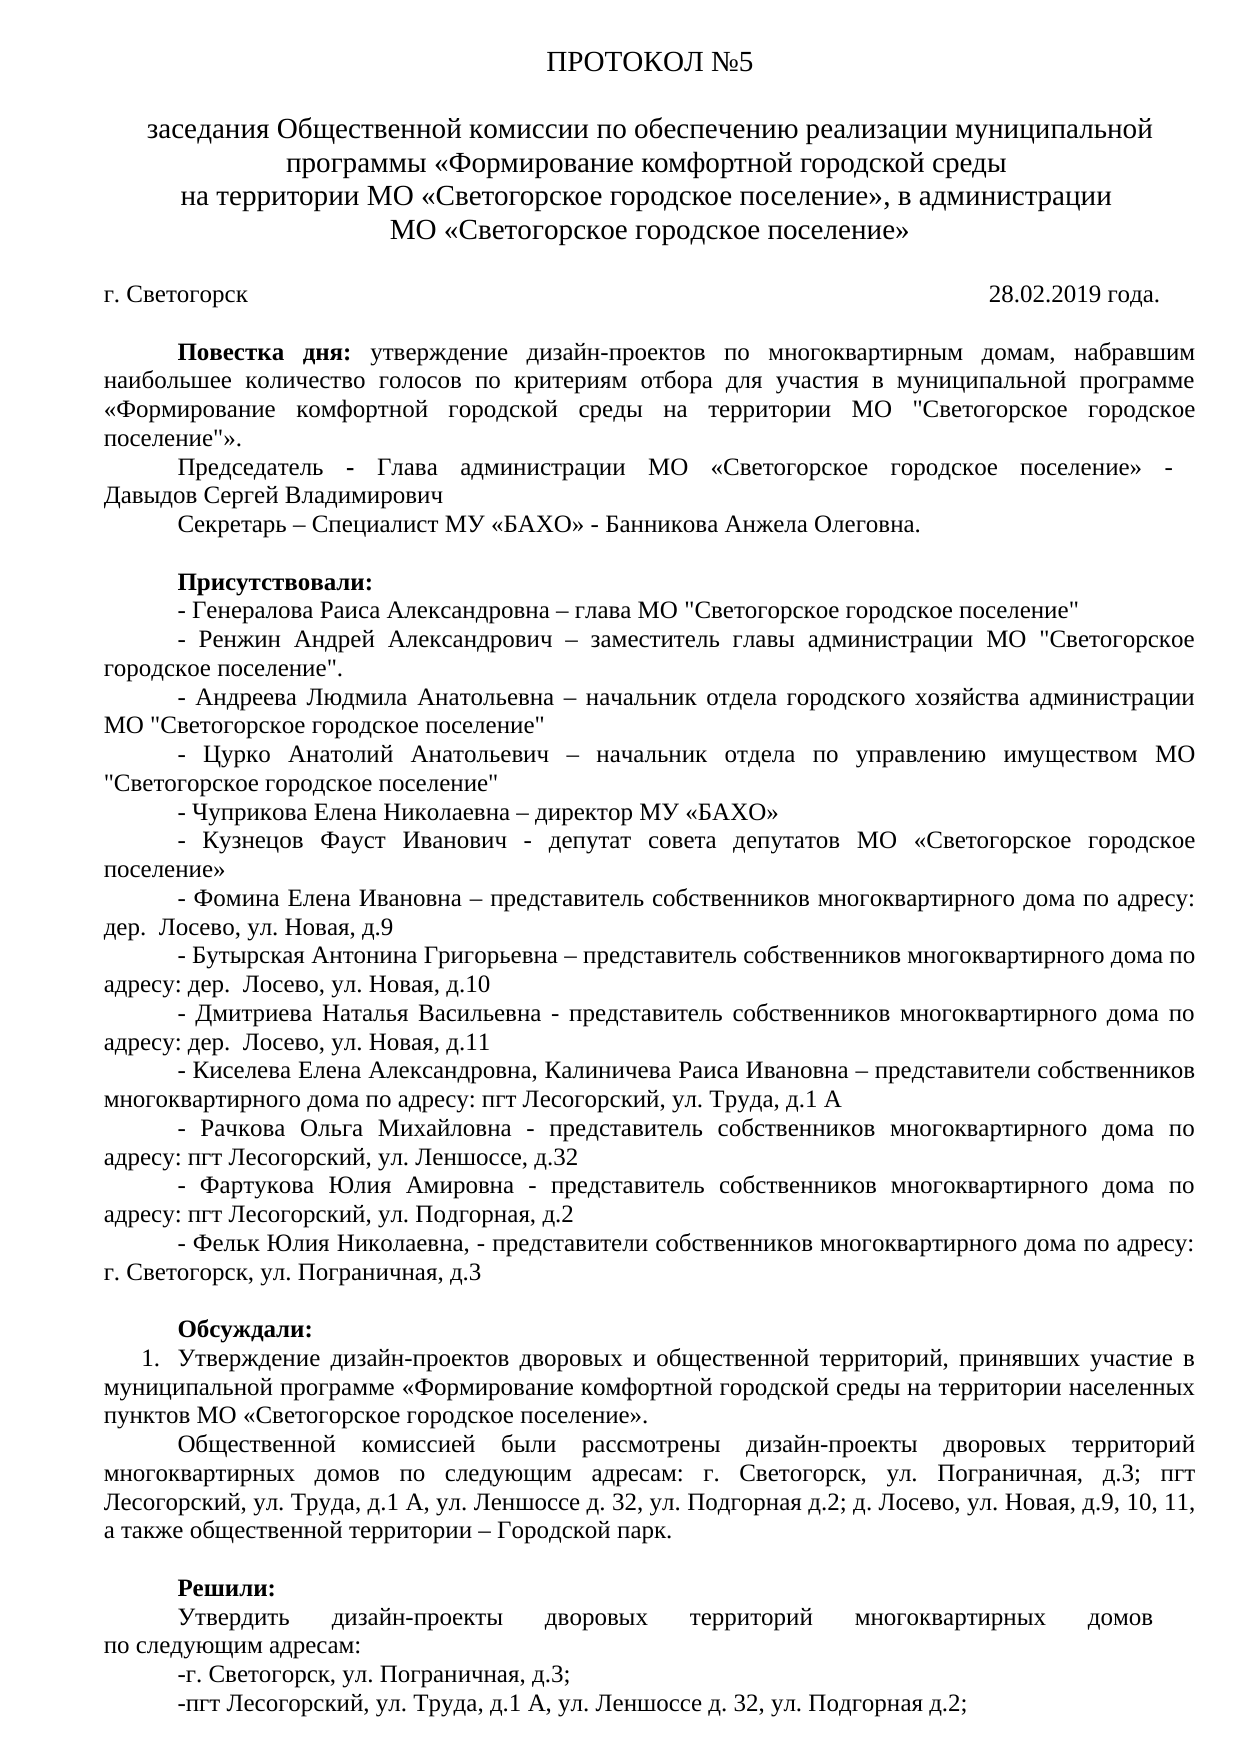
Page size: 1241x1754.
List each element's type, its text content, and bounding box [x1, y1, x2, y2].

text - Киселева Елена Александровна, Калиничева Раиса Ивановна – представители собственников многоквартирного дома по адресу: пгт Лесогорский, ул. Труда, д.1 А [103, 1055, 1196, 1113]
text - Кузнецов Фауст Иванович - депутат совета депутатов МО «Светогорское городское поселение» [103, 825, 1196, 883]
text ПРОТОКОЛ №5 [103, 44, 1196, 78]
text - Фомина Елена Ивановна – представитель собственников многоквартирного дома по адресу: дер. Лосево, ул. Новая, д.9 [103, 883, 1196, 940]
list Общественной комиссией были рассмотрены дизайн-проекты дворовых территорий многоквартирных домов по следующим адресам: г. Светогорск, ул. Пограничная, д.3; пгт Лесогорский, ул. Труда, д.1 А, ул. Леншоссе д. 32, ул. Подгорная д.2; д. Лосево, ул. Новая, д.9, 10, 11, а также общественной территории – Городской парк. [103, 1429, 1196, 1544]
text - Фельк Юлия Николаевна, - представители собственников многоквартирного дома по адресу: г. Светогорск, ул. Пограничная, д.3 [103, 1228, 1196, 1285]
text - Чуприкова Елена Николаевна – директор МУ «БАХО» [103, 797, 1196, 825]
text - Цурко Анатолий Анатольевич – начальник отдела по управлению имуществом МО "Светогорское городское поселение" [103, 739, 1196, 797]
list -г. Светогорск, ул. Пограничная, д.3; [103, 1659, 1196, 1688]
text Председатель - Глава администрации МО «Светогорское городское поселение» - Давыдов Сергей Владимирович [103, 452, 1196, 509]
text - Генералова Раиса Александровна – глава МО "Светогорское городское поселение" [103, 595, 1196, 624]
text Присутствовали: [103, 567, 1196, 595]
text - Андреева Людмила Анатольевна – начальник отдела городского хозяйства администрации МО "Светогорское городское поселение" [103, 682, 1196, 739]
text Повестка дня: утверждение дизайн-проектов по многоквартирным домам, набравшим наибольшее количество голосов по критериям отбора для участия в муниципальной программе «Формирование комфортной городской среды на территории МО "Светогорское городское поселение"». [103, 337, 1196, 452]
text - Дмитриева Наталья Васильевна - представитель собственников многоквартирного дома по адресу: дер. Лосево, ул. Новая, д.11 [103, 998, 1196, 1055]
text Секретарь – Специалист МУ «БАХО» - Банникова Анжела Олеговна. [103, 509, 1196, 538]
text - Фартукова Юлия Амировна - представитель собственников многоквартирного дома по адресу: пгт Лесогорский, ул. Подгорная, д.2 [103, 1170, 1196, 1228]
text г. Светогорск 28.02.2019 года. [103, 279, 1196, 308]
list Утверждение дизайн-проектов дворовых и общественной территорий, принявших участие в муниципальной программе «Формирование комфортной городской среды на территории населенных пунктов МО «Светогорское городское поселение». [103, 1343, 1196, 1429]
text Решили: [103, 1573, 1196, 1602]
text Обсуждали: [103, 1314, 1196, 1343]
list Утвердить дизайн-проекты дворовых территорий многоквартирных домов по следующим адресам: [103, 1602, 1196, 1659]
list -пгт Лесогорский, ул. Труда, д.1 А, ул. Леншоссе д. 32, ул. Подгорная д.2; [103, 1688, 1196, 1717]
text - Ренжин Андрей Александрович – заместитель главы администрации МО "Светогорское городское поселение". [103, 624, 1196, 682]
text - Бутырская Антонина Григорьевна – представитель собственников многоквартирного дома по адресу: дер. Лосево, ул. Новая, д.10 [103, 940, 1196, 998]
text заседания Общественной комиссии по обеспечению реализации муниципальной программы «Формирование комфортной городской среды на территории МО «Светогорское городское поселение», в администрации МО «Светогорское городское поселение» [103, 111, 1196, 246]
text - Рачкова Ольга Михайловна - представитель собственников многоквартирного дома по адресу: пгт Лесогорский, ул. Леншоссе, д.32 [103, 1113, 1196, 1170]
